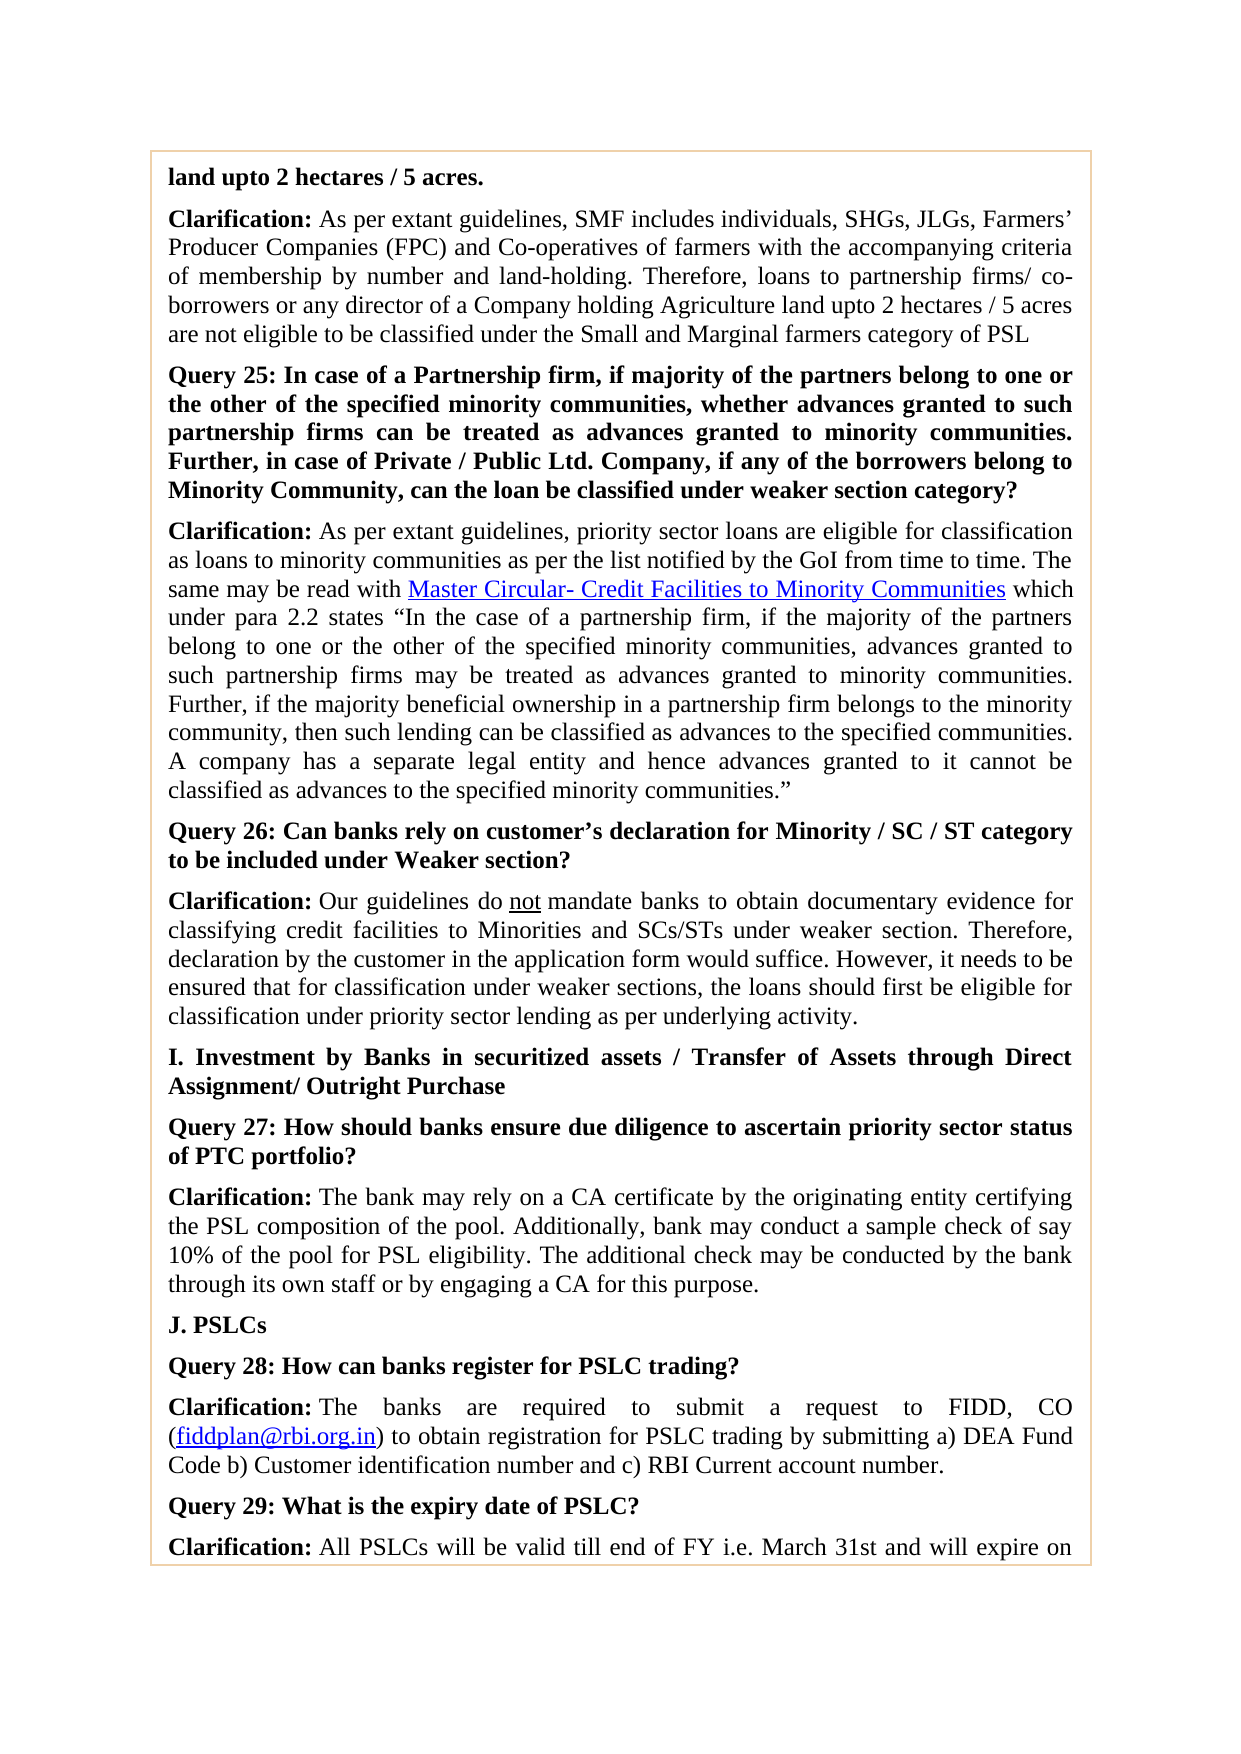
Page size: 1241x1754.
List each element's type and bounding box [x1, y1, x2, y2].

table_cell [152, 152, 1090, 1564]
